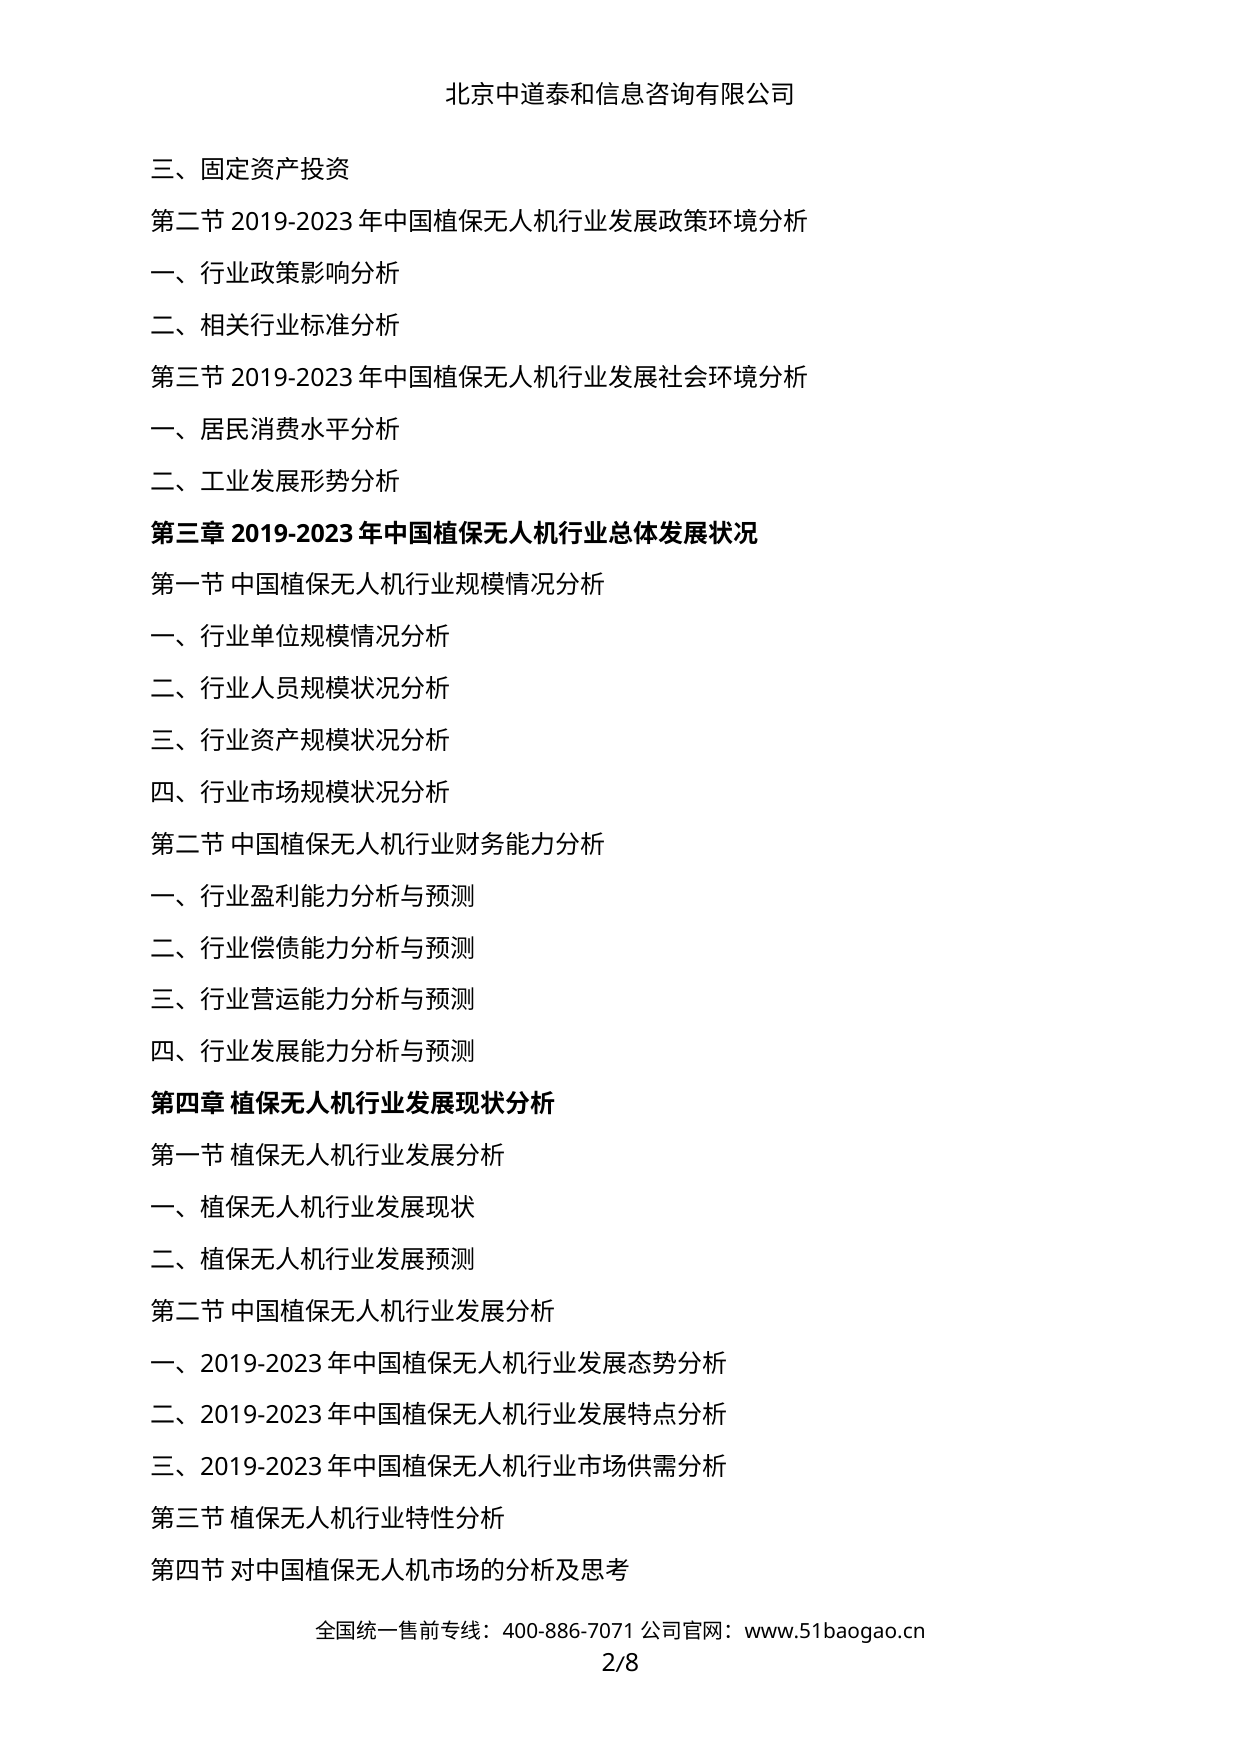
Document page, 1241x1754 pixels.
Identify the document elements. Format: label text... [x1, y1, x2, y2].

text 第三节 植保无人机行业特性分析 [150, 1499, 1090, 1535]
text 二、行业偿债能力分析与预测 [150, 928, 1090, 964]
text 一、行业盈利能力分析与预测 [150, 876, 1090, 912]
text 第二节 中国植保无人机行业财务能力分析 [150, 824, 1090, 861]
text 三、行业资产规模状况分析 [150, 721, 1090, 757]
text 第四节 对中国植保无人机市场的分析及思考 [150, 1551, 1090, 1587]
text 第一节 中国植保无人机行业规模情况分析 [150, 565, 1090, 601]
text 三、行业营运能力分析与预测 [150, 980, 1090, 1016]
text 二、植保无人机行业发展预测 [150, 1239, 1090, 1276]
text 四、行业发展能力分析与预测 [150, 1032, 1090, 1068]
text 第三节 2019-2023年中国植保无人机行业发展社会环境分析 [150, 357, 1090, 394]
text 第一节 植保无人机行业发展分析 [150, 1136, 1090, 1172]
text 二、工业发展形势分析 [150, 461, 1090, 497]
text 一、行业单位规模情况分析 [150, 617, 1090, 653]
text 一、2019-2023年中国植保无人机行业发展态势分析 [150, 1343, 1090, 1379]
text 第二节 2019-2023年中国植保无人机行业发展政策环境分析 [150, 202, 1090, 238]
text 一、植保无人机行业发展现状 [150, 1187, 1090, 1224]
text 二、行业人员规模状况分析 [150, 669, 1090, 705]
text 二、2019-2023年中国植保无人机行业发展特点分析 [150, 1395, 1090, 1431]
text 一、居民消费水平分析 [150, 409, 1090, 446]
text 第四章 植保无人机行业发展现状分析 [150, 1084, 1090, 1120]
text 三、固定资产投资 [150, 150, 1090, 186]
text 四、行业市场规模状况分析 [150, 772, 1090, 809]
text 三、2019-2023年中国植保无人机行业市场供需分析 [150, 1447, 1090, 1483]
text 第二节 中国植保无人机行业发展分析 [150, 1291, 1090, 1327]
text 第三章 2019-2023年中国植保无人机行业总体发展状况 [150, 513, 1090, 549]
text 一、行业政策影响分析 [150, 254, 1090, 290]
text 二、相关行业标准分析 [150, 306, 1090, 342]
